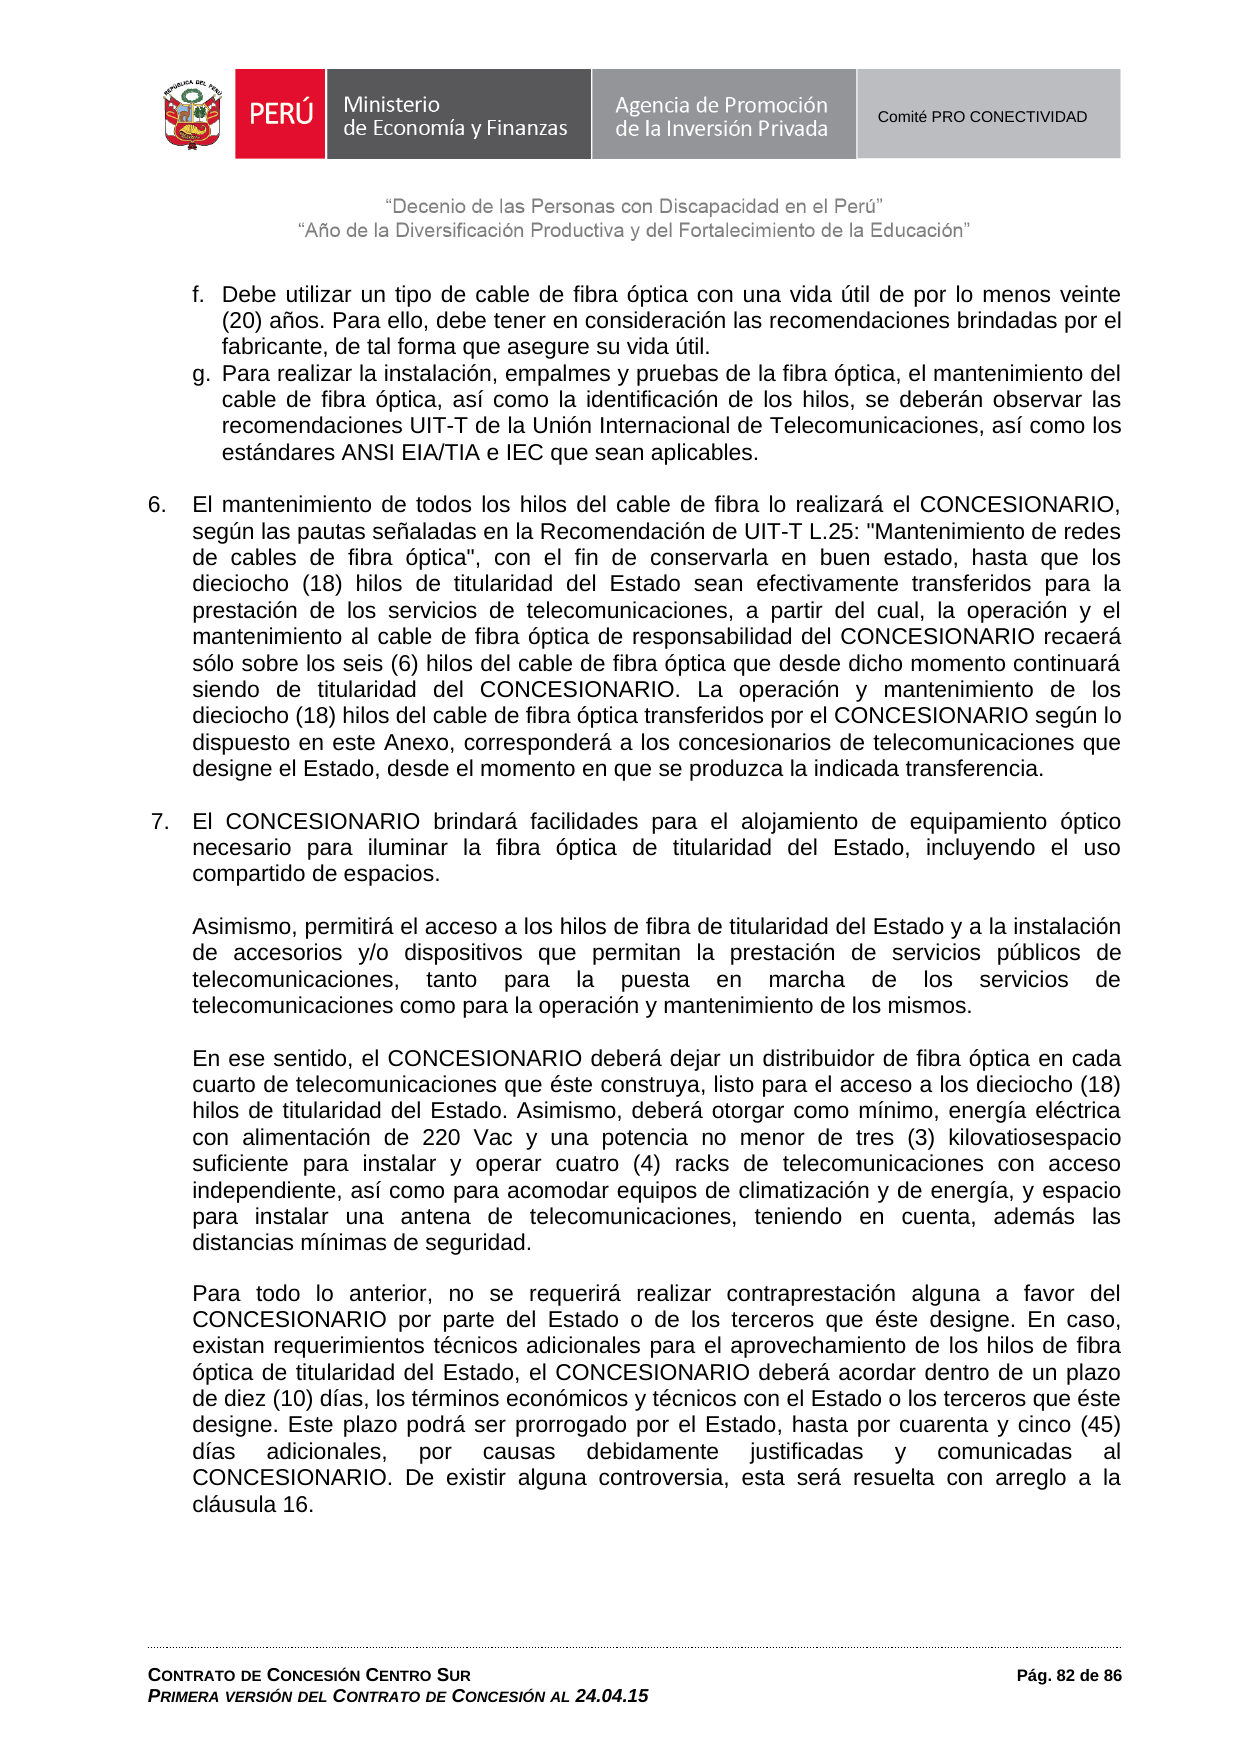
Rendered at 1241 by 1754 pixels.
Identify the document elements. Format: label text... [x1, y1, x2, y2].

list El CONCESIONARIO brindará facilidades para el alojamiento de equipamiento óptico necesario para iluminar la fibra óptica de titularidad del Estado, incluyendo el uso compartido de espacios. [151, 808, 1122, 887]
list Para todo lo anterior, no se requerirá realizar contraprestación alguna a favor del CONCESIONARIO por parte del Estado o de los terceros que éste designe. En caso, existan requerimientos técnicos adicionales para el aprovechamiento de los hilos de fibra óptica de titularidad del Estado, el CONCESIONARIO deberá acordar dentro de un plazo de diez (10) días, los términos económicos y técnicos con el Estado o los terceros que éste designe. Este plazo podrá ser prorrogado por el Estado, hasta por cuarenta y cinco (45) días adicionales, por causas debidamente justificadas y comunicadas al CONCESIONARIO. De existir alguna controversia, esta será resuelta con arreglo a la cláusula 16. [192, 1280, 1122, 1517]
list El mantenimiento de todos los hilos del cable de fibra lo realizará el CONCESIONARIO, según las pautas señaladas en la Recomendación de UIT-T L.25: "Mantenimiento de redes de cables de fibra óptica", con el fin de conservarla en buen estado, hasta que los dieciocho (18) hilos de titularidad del Estado sean efectivamente transferidos para la prestación de los servicios de telecomunicaciones, a partir del cual, la operación y el mantenimiento al cable de fibra óptica de responsabilidad del CONCESIONARIO recaerá sólo sobre los seis (6) hilos del cable de fibra óptica que desde dicho momento continuará siendo de titularidad del CONCESIONARIO. La operación y mantenimiento de los dieciocho (18) hilos del cable de fibra óptica transferidos por el CONCESIONARIO según lo dispuesto en este Anexo, corresponderá a los concesionarios de telecomunicaciones que designe el Estado, desde el momento en que se produzca la indicada transferencia. [148, 491, 1122, 781]
list Asimismo, permitirá el acceso a los hilos de fibra de titularidad del Estado y a la instalación de accesorios y/o dispositivos que permitan la prestación de servicios públicos de telecomunicaciones, tanto para la puesta en marcha de los servicios de telecomunicaciones como para la operación y mantenimiento de los mismos. [192, 913, 1122, 1018]
list Para realizar la instalación, empalmes y pruebas de la fibra óptica, el mantenimiento del cable de fibra óptica, así como la identificación de los hilos, se deberán observar las recomendaciones UIT-T de la Unión Internacional de Telecomunicaciones, así como los estándares ANSI EIA/TIA e IEC que sean aplicables. [192, 359, 1122, 465]
list Debe utilizar un tipo de cable de fibra óptica con una vida útil de por lo menos veinte (20) años. Para ello, debe tener en consideración las recomendaciones brindadas por el fabricante, de tal forma que asegure su vida útil. [192, 281, 1122, 359]
picture [153, 55, 1141, 252]
list En ese sentido, el CONCESIONARIO deberá dejar un distribuidor de fibra óptica en cada cuarto de telecomunicaciones que éste construya, listo para el acceso a los dieciocho (18) hilos de titularidad del Estado. Asimismo, deberá otorgar como mínimo, energía eléctrica con alimentación de 220 Vac y una potencia no menor de tres (3) kilovatiosespacio suficiente para instalar y operar cuatro (4) racks de telecomunicaciones con acceso independiente, así como para acomodar equipos de climatización y de energía, y espacio para instalar una antena de telecomunicaciones, teniendo en cuenta, además las distancias mínimas de seguridad. [192, 1045, 1122, 1256]
